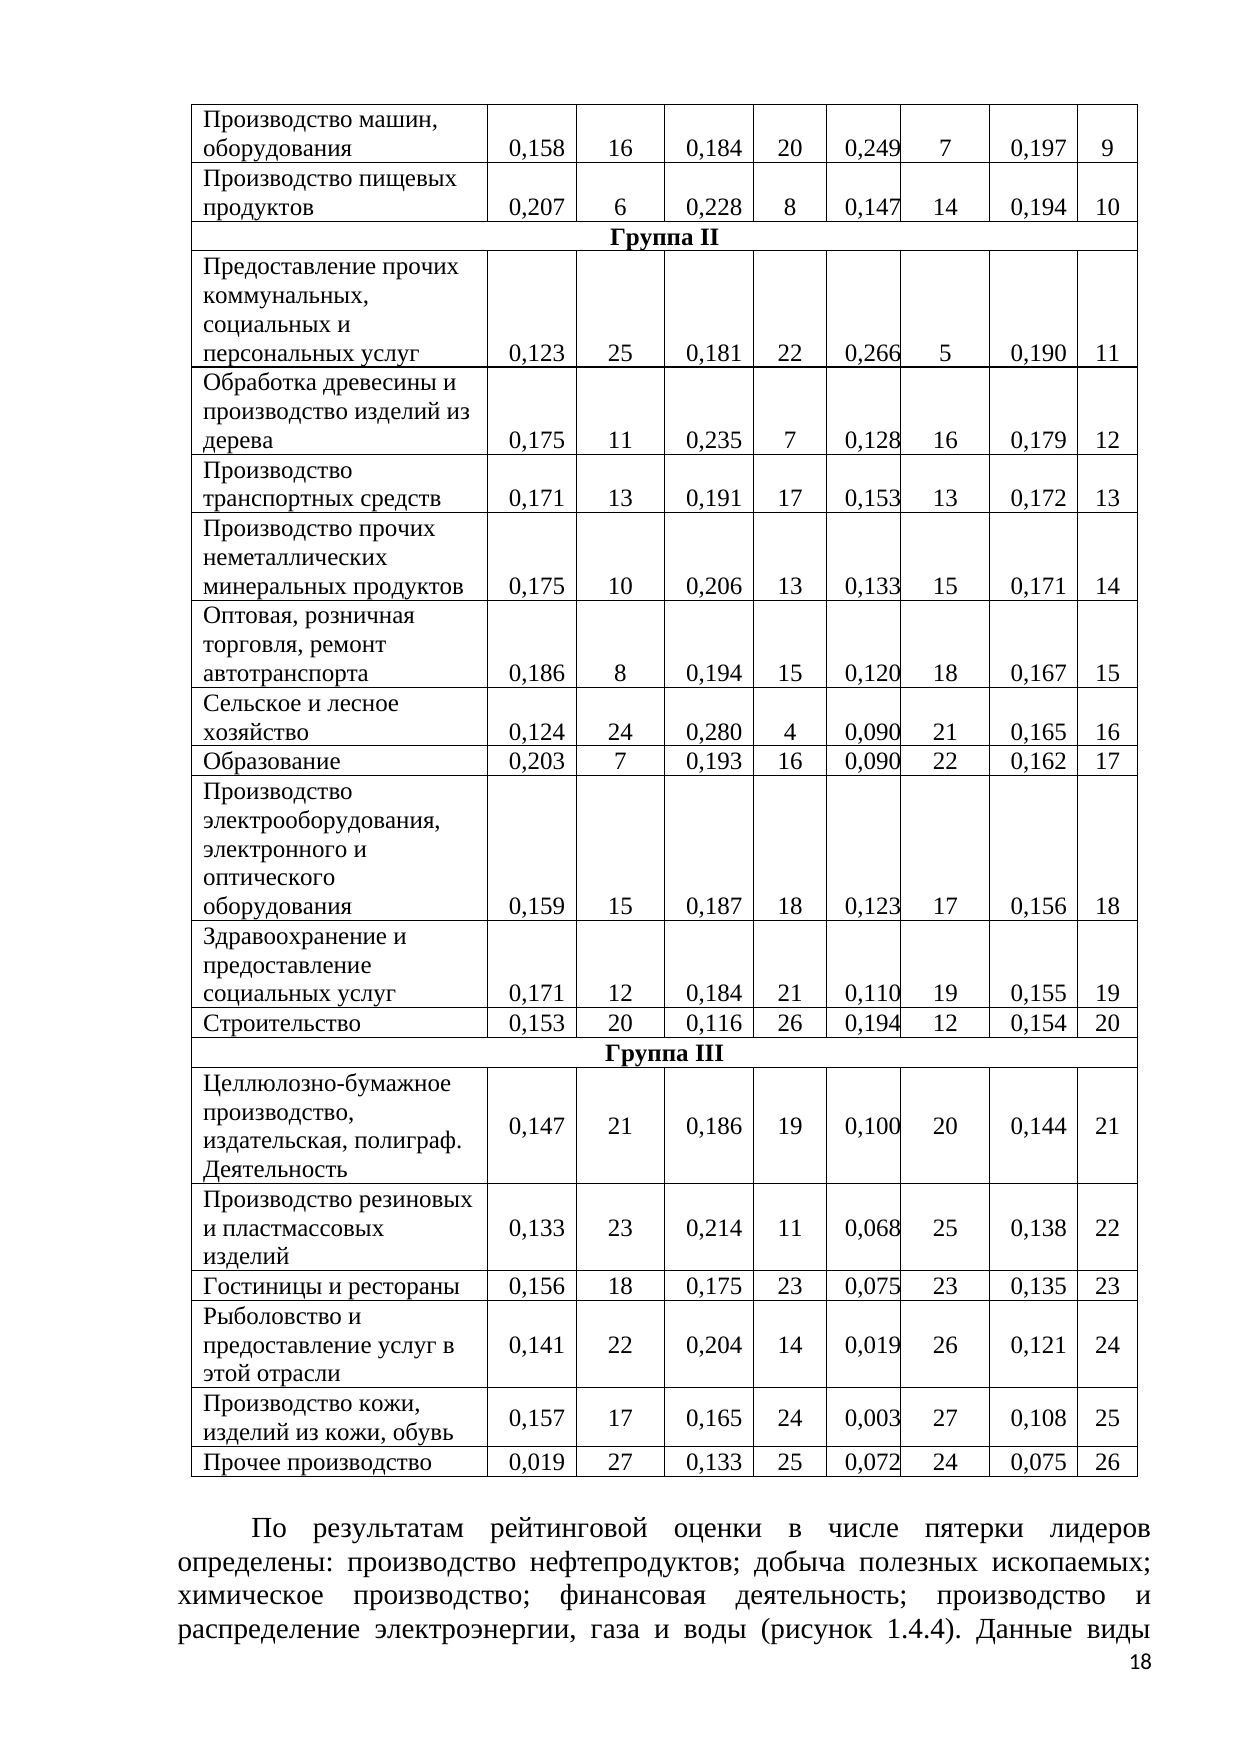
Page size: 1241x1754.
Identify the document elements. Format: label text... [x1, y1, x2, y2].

table_cell 0,171 [990, 513, 1077, 599]
table_cell 0,121 [990, 1301, 1077, 1387]
table_cell 7 [754, 368, 826, 454]
table_cell Рыболовство и предоставление услуг в этой отрасли [192, 1301, 487, 1387]
table_cell 8 [754, 163, 826, 221]
table_cell 0,214 [665, 1184, 753, 1270]
table_cell 17 [754, 455, 826, 512]
table_cell 0,156 [488, 1271, 576, 1300]
table_cell 21 [1078, 1068, 1137, 1183]
table_cell 16 [1078, 688, 1137, 745]
table_cell 8 [577, 601, 664, 687]
table_cell 14 [754, 1301, 826, 1387]
table_cell Производство транспортных средств [192, 455, 487, 512]
table_cell 19 [1078, 921, 1137, 1007]
table_cell 19 [901, 921, 989, 1007]
table_cell 15 [1078, 601, 1137, 687]
table_cell 25 [901, 1184, 989, 1270]
table_cell Производство прочих неметаллических минеральных продуктов [192, 513, 487, 599]
table_cell 0,249 [827, 105, 900, 162]
table_cell Оптовая, розничная торговля, ремонт автотранспорта [192, 601, 487, 687]
table_cell 14 [1078, 513, 1137, 599]
table_cell 0,179 [990, 368, 1077, 454]
table_cell 0,235 [665, 368, 753, 454]
table_cell 11 [1078, 251, 1137, 366]
table_cell 0,147 [488, 1068, 576, 1183]
table_cell 21 [901, 688, 989, 745]
table_cell 13 [901, 455, 989, 512]
table_cell 24 [577, 688, 664, 745]
table_cell 26 [1078, 1447, 1137, 1476]
table_cell 10 [1078, 163, 1137, 221]
table_cell 0,123 [488, 251, 576, 366]
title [177, 1510, 1152, 1644]
table_cell 12 [577, 921, 664, 1007]
table_cell 0,120 [827, 601, 900, 687]
table_cell 12 [1078, 368, 1137, 454]
table_cell 0,181 [665, 251, 753, 366]
table_cell 20 [754, 105, 826, 162]
table_cell 0,153 [827, 455, 900, 512]
table_cell 0,128 [827, 368, 900, 454]
table_cell 0,207 [488, 163, 576, 221]
table_cell Гостиницы и рестораны [192, 1271, 487, 1300]
table_cell 0,194 [665, 601, 753, 687]
table_cell 0,194 [990, 163, 1077, 221]
table_cell Производство кожи, изделий из кожи, обувь [192, 1388, 487, 1446]
table_cell 0,193 [665, 746, 753, 775]
table_cell 21 [754, 921, 826, 1007]
table_cell 17 [901, 776, 989, 920]
table_cell 15 [754, 601, 826, 687]
table_cell 0,194 [827, 1008, 900, 1037]
table_cell 20 [1078, 1008, 1137, 1037]
table_cell 0,133 [827, 513, 900, 599]
table_cell 7 [577, 746, 664, 775]
table_cell 0,157 [488, 1388, 576, 1446]
table_cell 13 [577, 455, 664, 512]
table_cell Группа II [192, 222, 1137, 250]
table_cell Обработка древесины и производство изделий из дерева [192, 368, 487, 454]
table_cell 23 [901, 1271, 989, 1300]
table_cell 0,171 [488, 921, 576, 1007]
table_cell 23 [1078, 1271, 1137, 1300]
table_cell 19 [754, 1068, 826, 1183]
table_cell 17 [577, 1388, 664, 1446]
table_cell 0,206 [665, 513, 753, 599]
table_cell 23 [754, 1271, 826, 1300]
table_cell 26 [901, 1301, 989, 1387]
table_cell 25 [577, 251, 664, 366]
table_cell 0,124 [488, 688, 576, 745]
table_cell 26 [754, 1008, 826, 1037]
table_cell 0,228 [665, 163, 753, 221]
table_cell 21 [577, 1068, 664, 1183]
table_cell 11 [577, 368, 664, 454]
table_cell 0,162 [990, 746, 1077, 775]
table_cell 17 [1078, 746, 1137, 775]
table_cell 0,167 [990, 601, 1077, 687]
table_cell Производство машин, оборудования [192, 105, 487, 162]
table_cell 0,090 [827, 688, 900, 745]
table_cell 22 [577, 1301, 664, 1387]
table_cell 23 [577, 1184, 664, 1270]
table_cell 0,072 [827, 1447, 900, 1476]
table_cell 0,175 [488, 513, 576, 599]
table_cell 0,184 [665, 105, 753, 162]
table_cell 0,154 [990, 1008, 1077, 1037]
table_cell 24 [1078, 1301, 1137, 1387]
table_cell 0,075 [990, 1447, 1077, 1476]
table_cell 0,172 [990, 455, 1077, 512]
table_cell 4 [754, 688, 826, 745]
table_cell 0,159 [488, 776, 576, 920]
table_cell 0,100 [827, 1068, 900, 1183]
table_cell Производство электрооборудования, электронного и оптического оборудования [192, 776, 487, 920]
table_cell 0,197 [990, 105, 1077, 162]
table_cell 15 [577, 776, 664, 920]
table_cell Производство резиновых и пластмассовых изделий [192, 1184, 487, 1270]
table_cell 0,135 [990, 1271, 1077, 1300]
table_cell 9 [1078, 105, 1137, 162]
table_cell 0,158 [488, 105, 576, 162]
table_cell Строительство [192, 1008, 487, 1037]
table_cell 0,266 [827, 251, 900, 366]
table_cell 20 [577, 1008, 664, 1037]
table_cell 16 [754, 746, 826, 775]
table_cell 0,108 [990, 1388, 1077, 1446]
table_cell Здравоохранение и предоставление социальных услуг [192, 921, 487, 1007]
table_cell 27 [901, 1388, 989, 1446]
table_cell 18 [1078, 776, 1137, 920]
table_cell Целлюлозно-бумажное производство, издательская, полиграф. Деятельность [192, 1068, 487, 1183]
table_cell 24 [901, 1447, 989, 1476]
table_cell 0,110 [827, 921, 900, 1007]
table_cell 7 [901, 105, 989, 162]
table_cell Прочее производство [192, 1447, 487, 1476]
table_cell 16 [577, 105, 664, 162]
table_cell 13 [1078, 455, 1137, 512]
table_cell 0,133 [665, 1447, 753, 1476]
table_cell 0,075 [827, 1271, 900, 1300]
table_cell 0,133 [488, 1184, 576, 1270]
table_cell 14 [901, 163, 989, 221]
table_cell 18 [754, 776, 826, 920]
table_cell 18 [901, 601, 989, 687]
table_cell Сельское и лесное хозяйство [192, 688, 487, 745]
table_cell 0,141 [488, 1301, 576, 1387]
table_cell 0,019 [827, 1301, 900, 1387]
table_cell 0,186 [665, 1068, 753, 1183]
table_cell 25 [754, 1447, 826, 1476]
table_cell 0,144 [990, 1068, 1077, 1183]
table_cell 0,156 [990, 776, 1077, 920]
table_cell 0,153 [488, 1008, 576, 1037]
table_cell 22 [901, 746, 989, 775]
table_cell 0,155 [990, 921, 1077, 1007]
table_cell Образование [192, 746, 487, 775]
table_cell 0,175 [488, 368, 576, 454]
table_cell 0,204 [665, 1301, 753, 1387]
table_cell Группа III [192, 1038, 1137, 1067]
table_cell 0,165 [990, 688, 1077, 745]
table_cell 0,068 [827, 1184, 900, 1270]
table_cell 16 [901, 368, 989, 454]
table_cell 13 [754, 513, 826, 599]
table_cell 22 [1078, 1184, 1137, 1270]
table_cell Производство пищевых продуктов [192, 163, 487, 221]
table_cell 0,184 [665, 921, 753, 1007]
table_cell 0,003 [827, 1388, 900, 1446]
table_cell 0,190 [990, 251, 1077, 366]
table_cell 0,187 [665, 776, 753, 920]
table_cell 0,280 [665, 688, 753, 745]
table_cell 15 [901, 513, 989, 599]
table_cell 6 [577, 163, 664, 221]
table_cell 12 [901, 1008, 989, 1037]
table_cell 0,186 [488, 601, 576, 687]
table_cell 20 [901, 1068, 989, 1183]
table_cell 0,203 [488, 746, 576, 775]
table_cell 0,175 [665, 1271, 753, 1300]
table_cell 22 [754, 251, 826, 366]
table_cell 27 [577, 1447, 664, 1476]
table_cell Предоставление прочих коммунальных, социальных и персональных услуг [192, 251, 487, 366]
table_cell 5 [901, 251, 989, 366]
table_cell 0,138 [990, 1184, 1077, 1270]
table_cell 10 [577, 513, 664, 599]
table_cell 0,090 [827, 746, 900, 775]
table_cell 0,123 [827, 776, 900, 920]
table_cell 11 [754, 1184, 826, 1270]
table_cell 0,171 [488, 455, 576, 512]
table_cell 0,019 [488, 1447, 576, 1476]
table_cell 25 [1078, 1388, 1137, 1446]
table_cell 0,191 [665, 455, 753, 512]
table_cell 18 [577, 1271, 664, 1300]
table_cell 24 [754, 1388, 826, 1446]
table_cell 0,147 [827, 163, 900, 221]
table_cell 0,116 [665, 1008, 753, 1037]
table_cell 0,165 [665, 1388, 753, 1446]
